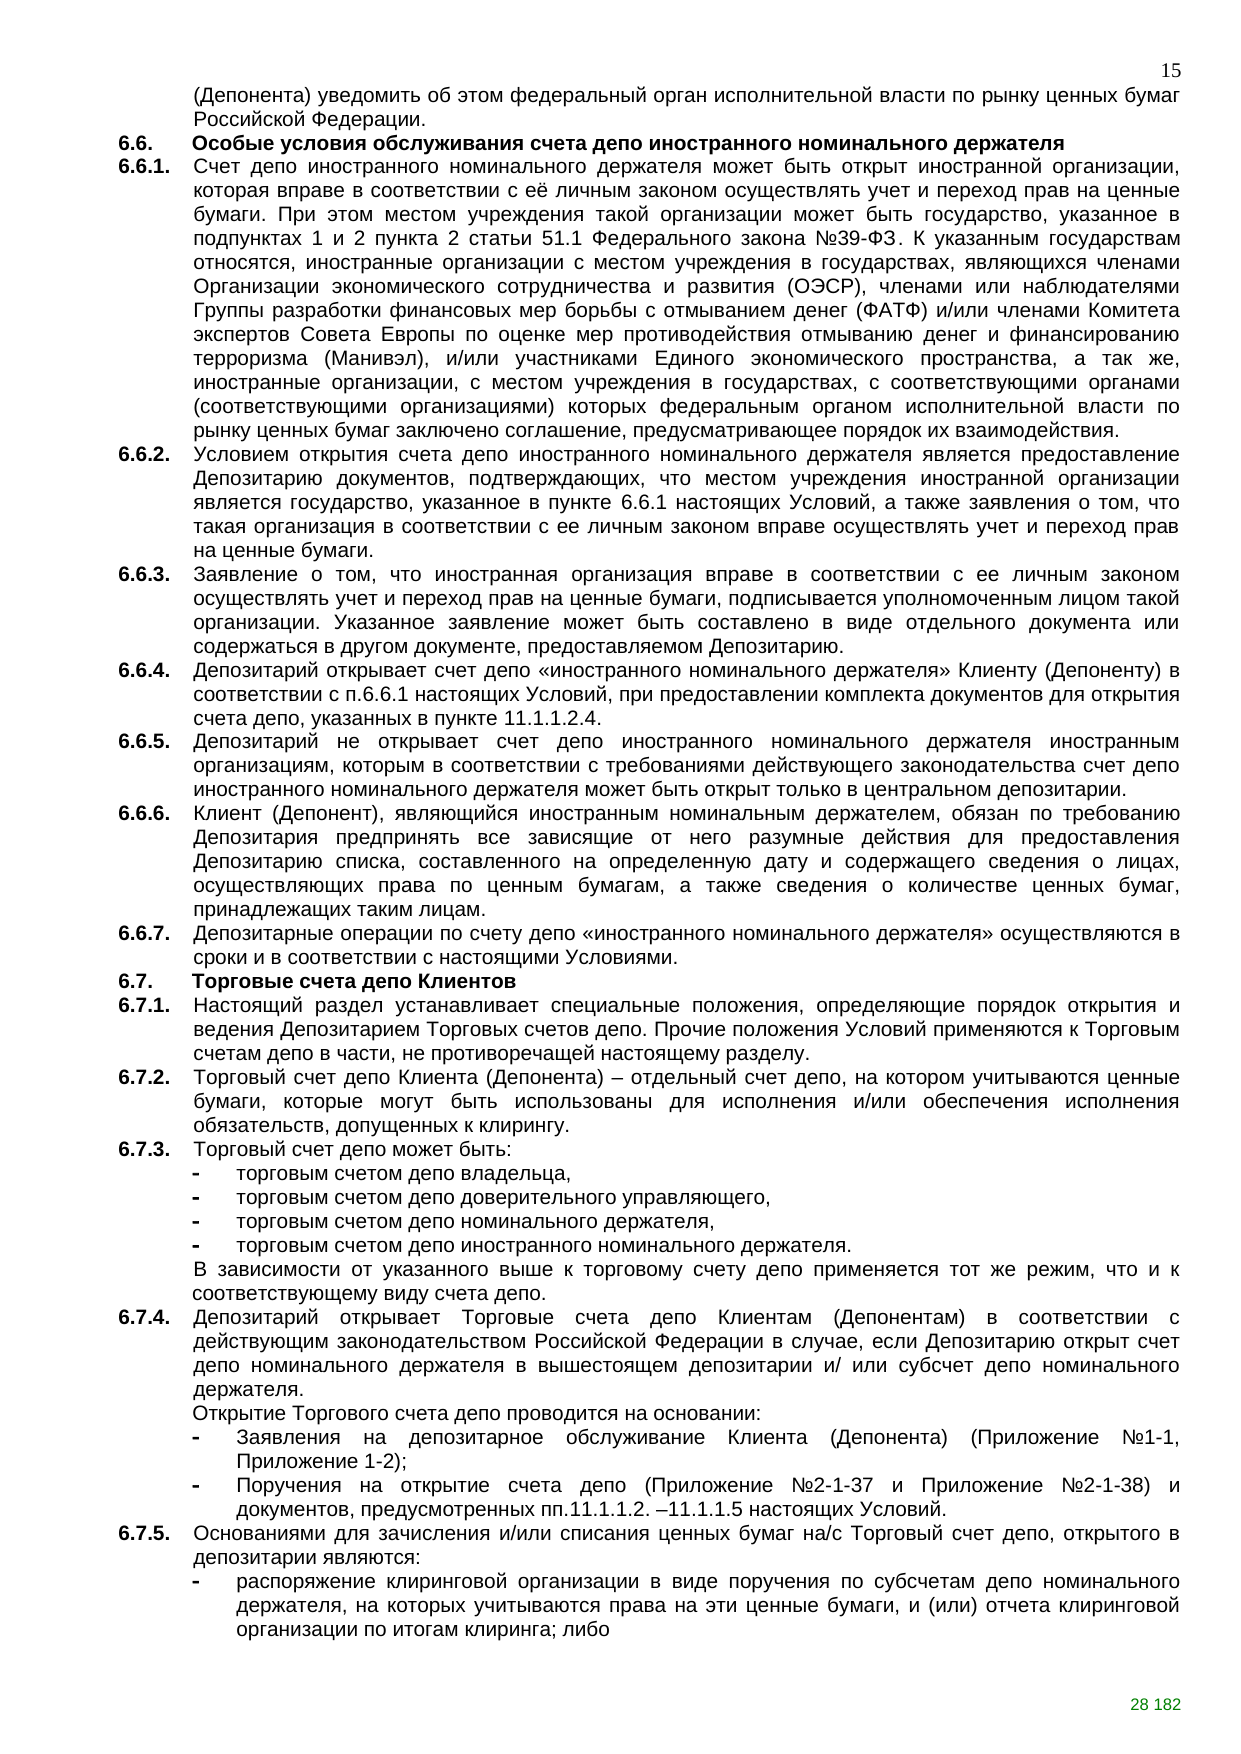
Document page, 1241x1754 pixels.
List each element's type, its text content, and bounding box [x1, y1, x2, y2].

text Депозитарий открывает Торговые счета депо Клиентам (Депонентам) в соответствии с действующим законодательством Российской Федерации в случае, если Депозитарию открыт счет депо номинального держателя в вышестоящем депозитарии и/ или субсчет депо номинального держателя. [118, 1305, 1181, 1401]
text Счет депо иностранного номинального держателя может быть открыт иностранной организации, которая вправе в соответствии с её личным законом осуществлять учет и переход прав на ценные бумаги. При этом местом учреждения такой организации может быть государство, указанное в подпунктах 1 и 2 пункта 2 статьи 51.1 Федерального закона №39-ФЗ. К указанным государствам относятся, иностранные организации с местом учреждения в государствах, являющихся членами Организации экономического сотрудничества и развития (ОЭСР), членами или наблюдателями Группы разработки финансовых мер борьбы с отмыванием денег (ФАТФ) и/или членами Комитета экспертов Совета Европы по оценке мер противодействия отмыванию денег и финансированию терроризма (Манивэл), и/или участниками Единого экономического пространства, а так же, иностранные организации, с местом учреждения в государствах, с соответствующими органами (соответствующими организациями) которых федеральным органом исполнительной власти по рынку ценных бумаг заключено соглашение, предусматривающее порядок их взаимодействия. [118, 154, 1181, 442]
text Депозитарные операции по счету депо «иностранного номинального держателя» осуществляются в сроки и в соответствии с настоящими Условиями. [118, 921, 1181, 969]
list торговым счетом депо номинального держателя, [192, 1209, 1181, 1233]
list торговым счетом депо иностранного номинального держателя. [192, 1233, 1181, 1257]
text Депозитарий открывает счет депо «иностранного номинального держателя» Клиенту (Депоненту) в соответствии с п.6.6.1 настоящих Условий, при предоставлении комплекта документов для открытия счета депо, указанных в пункте 11.1.1.2.4. [118, 657, 1181, 729]
text Торговый счет депо может быть: [118, 1137, 1181, 1161]
text Заявление о том, что иностранная организация вправе в соответствии с ее личным законом осуществлять учет и переход прав на ценные бумаги, подписывается уполномоченным лицом такой организации. Указанное заявление может быть составлено в виде отдельного документа или содержаться в другом документе, предоставляемом Депозитарию. [118, 562, 1181, 657]
text Настоящий раздел устанавливает специальные положения, определяющие порядок открытия и ведения Депозитарием Торговых счетов депо. Прочие положения Условий применяются к Торговым счетам депо в части, не противоречащей настоящему разделу. [118, 993, 1181, 1065]
text Торговый счет депо Клиента (Депонента) – отдельный счет депо, на котором учитываются ценные бумаги, которые могут быть использованы для исполнения и/или обеспечения исполнения обязательств, допущенных к клирингу. [118, 1065, 1181, 1137]
list торговым счетом депо владельца, [192, 1161, 1181, 1185]
list Торговые счета депо Клиентов [118, 969, 1181, 993]
list торговым счетом депо доверительного управляющего, [192, 1185, 1181, 1209]
list Поручения на открытие счета депо (Приложение №2-1-37 и Приложение №2-1-38) и документов, предусмотренных пп.11.1.1.2. –11.1.1.5 настоящих Условий. [192, 1473, 1181, 1521]
text Условием открытия счета депо иностранного номинального держателя является предоставление Депозитарию документов, подтверждающих, что местом учреждения иностранной организации является государство, указанное в пункте 6.6.1 настоящих Условий, а также заявления о том, что такая организация в соответствии с ее личным законом вправе осуществлять учет и переход прав на ценные бумаги. [118, 442, 1181, 562]
text Депозитарий не открывает счет депо иностранного номинального держателя иностранным организациям, которым в соответствии с требованиями действующего законодательства счет депо иностранного номинального держателя может быть открыт только в центральном депозитарии. [118, 729, 1181, 801]
text Открытие Торгового счета депо проводится на основании: [192, 1401, 1181, 1424]
text Клиент (Депонент), являющийся иностранным номинальным держателем, обязан по требованию Депозитария предпринять все зависящие от него разумные действия для предоставления Депозитарию списка, составленного на определенную дату и содержащего сведения о лицах, осуществляющих права по ценным бумагам, а также сведения о количестве ценных бумаг, принадлежащих таким лицам. [118, 801, 1181, 921]
text Основаниями для зачисления и/или списания ценных бумаг на/с Торговый счет депо, открытого в депозитарии являются: [118, 1521, 1181, 1568]
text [118, 82, 1181, 130]
text В зависимости от указанного выше к торговому счету депо применяется тот же режим, что и к соответствующему виду счета депо. [192, 1257, 1181, 1305]
list Особые условия обслуживания счета депо иностранного номинального держателя [118, 130, 1181, 154]
list Заявления на депозитарное обслуживание Клиента (Депонента) (Приложение №1-1, Приложение 1-2); [192, 1424, 1181, 1473]
list распоряжение клиринговой организации в виде поручения по субсчетам депо номинального держателя, на которых учитываются права на эти ценные бумаги, и (или) отчета клиринговой организации по итогам клиринга; либо [192, 1568, 1181, 1641]
